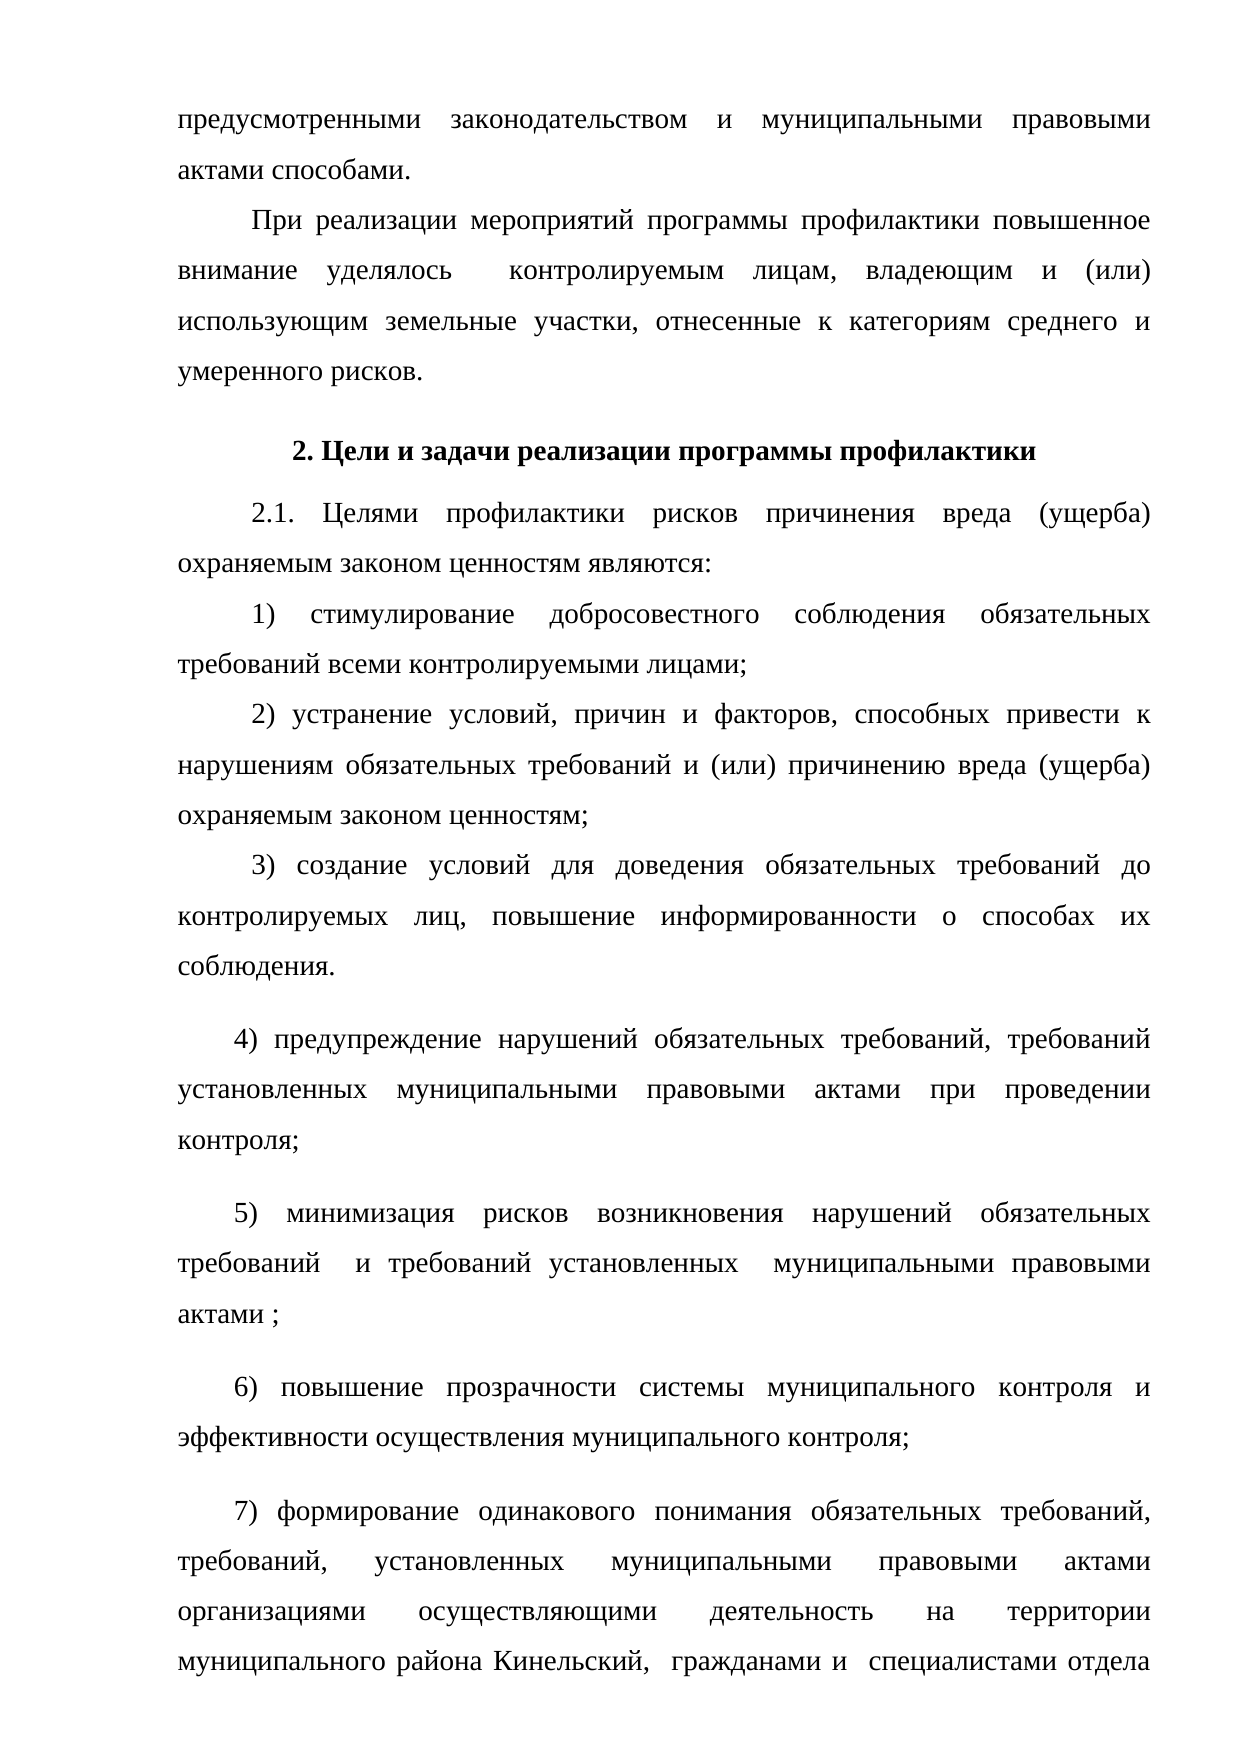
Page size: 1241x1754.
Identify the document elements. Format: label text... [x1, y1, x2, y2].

text 6) повышение прозрачности системы муниципального контроля и эффективности осуществления муниципального контроля; [177, 1369, 1152, 1453]
text 3) создание условий для доведения обязательных требований до контролируемых лиц, повышение информированности о способах их соблюдения. [177, 847, 1152, 982]
text При реализации мероприятий программы профилактики повышенное внимание уделялось контролируемым лицам, владеющим и (или) использующим земельные участки, отнесенные к категориям среднего и умеренного рисков. [177, 202, 1152, 387]
text 2. Цели и задачи реализации программы профилактики [177, 433, 1152, 466]
text 4) предупреждение нарушений обязательных требований, требований установленных муниципальными правовыми актами при проведении контроля; [177, 1021, 1152, 1156]
text 2) устранение условий, причин и факторов, способных привести к нарушениям обязательных требований и (или) причинению вреда (ущерба) охраняемым законом ценностям; [177, 697, 1152, 831]
text 2.1. Целями профилактики рисков причинения вреда (ущерба) охраняемым законом ценностям являются: [177, 495, 1152, 579]
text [177, 1493, 1152, 1677]
text 1) стимулирование добросовестного соблюдения обязательных требований всеми контролируемыми лицами; [177, 596, 1152, 680]
text 5) минимизация рисков возникновения нарушений обязательных требований и требований установленных муниципальными правовыми актами ; [177, 1195, 1152, 1329]
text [177, 102, 1152, 185]
